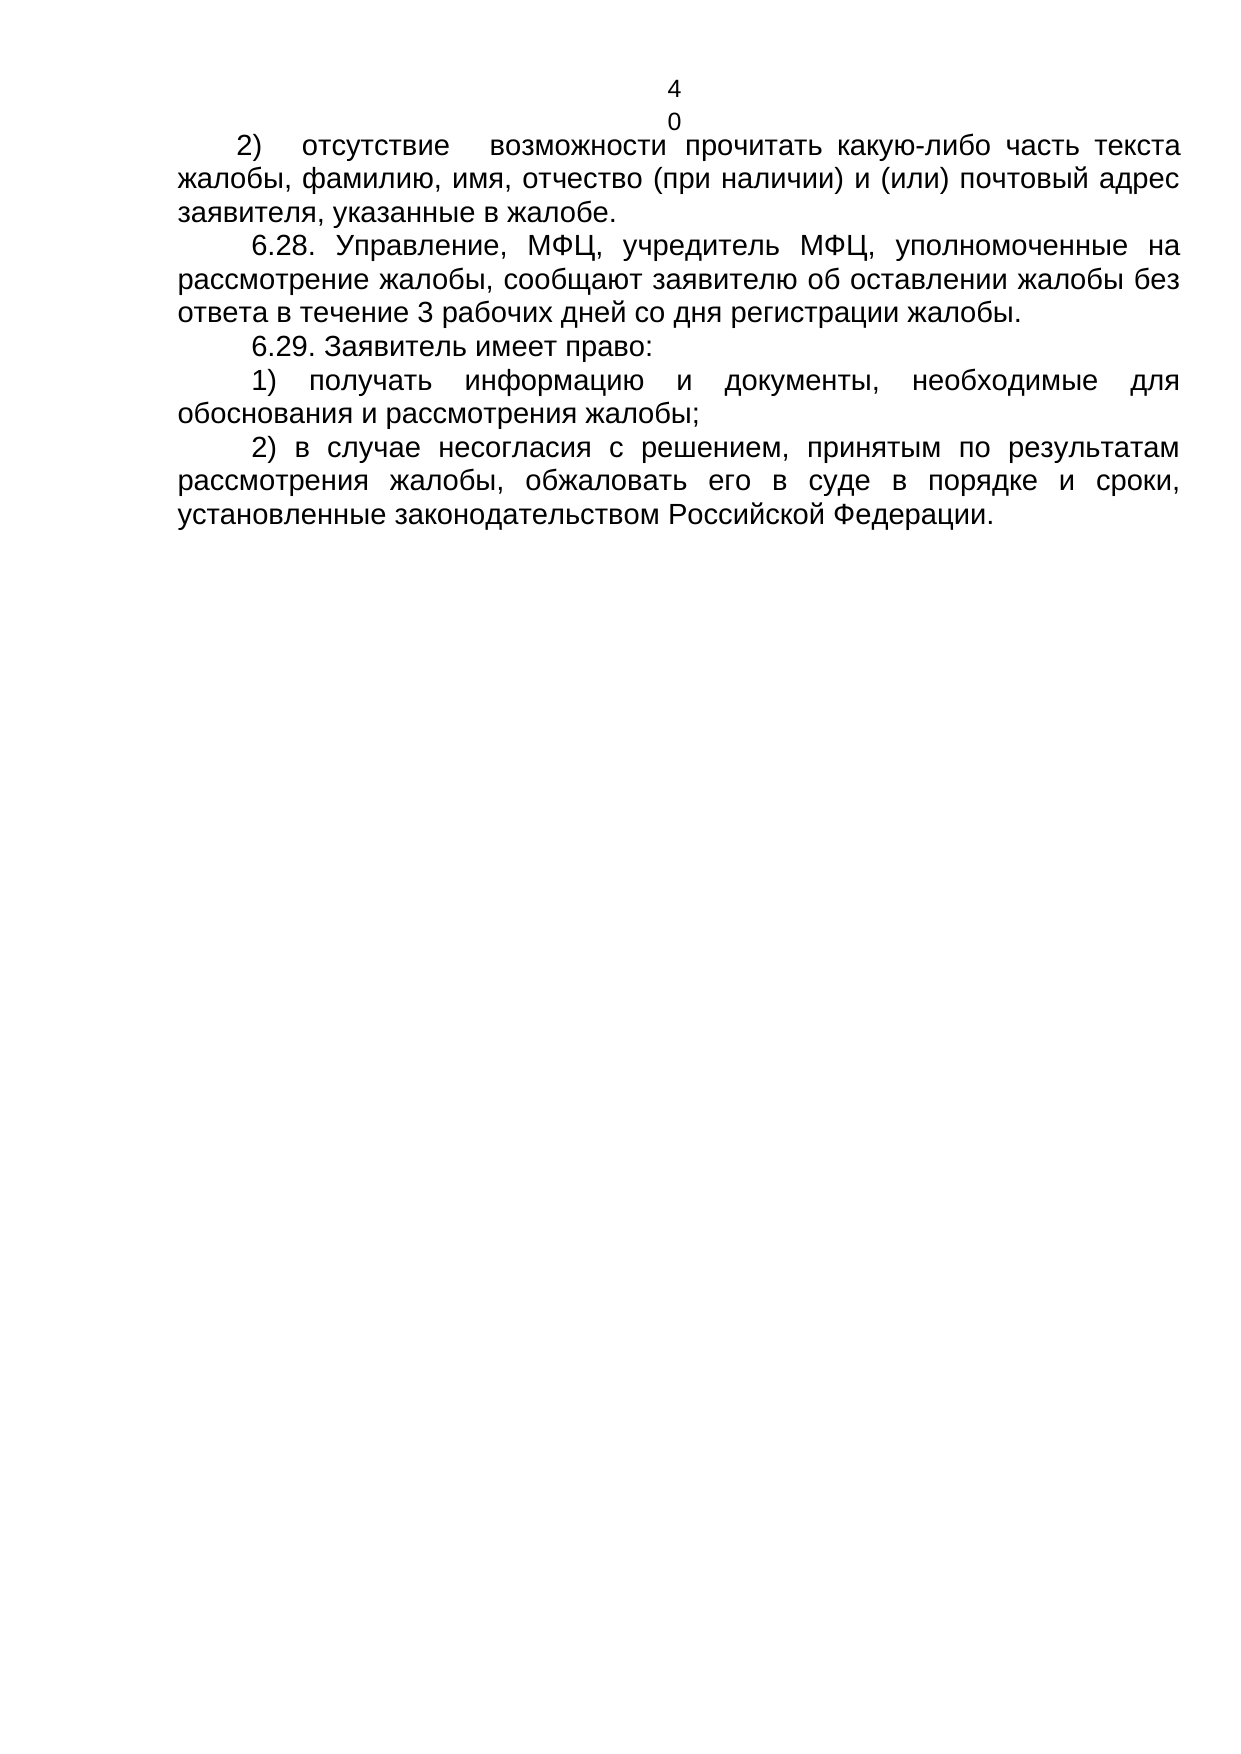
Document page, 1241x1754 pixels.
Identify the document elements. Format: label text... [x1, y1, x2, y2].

text 2) отсутствие возможности прочитать какую-либо часть текста жалобы, фамилию, имя, отчество (при наличии) и (или) почтовый адрес заявителя, указанные в жалобе. [177, 128, 1181, 228]
text 1) получать информацию и документы, необходимые для обоснования и рассмотрения жалобы; [177, 362, 1181, 429]
text 2) в случае несогласия с решением, принятым по результатам рассмотрения жалобы, обжаловать его в суде в порядке и сроки, установленные законодательством Российской Федерации. [177, 429, 1181, 530]
text 6.28. Управление, МФЦ, учредитель МФЦ, уполномоченные на рассмотрение жалобы, сообщают заявителю об оставлении жалобы без ответа в течение 3 рабочих дней со дня регистрации жалобы. [177, 228, 1181, 329]
text 6.29. Заявитель имеет право: [177, 329, 1181, 362]
